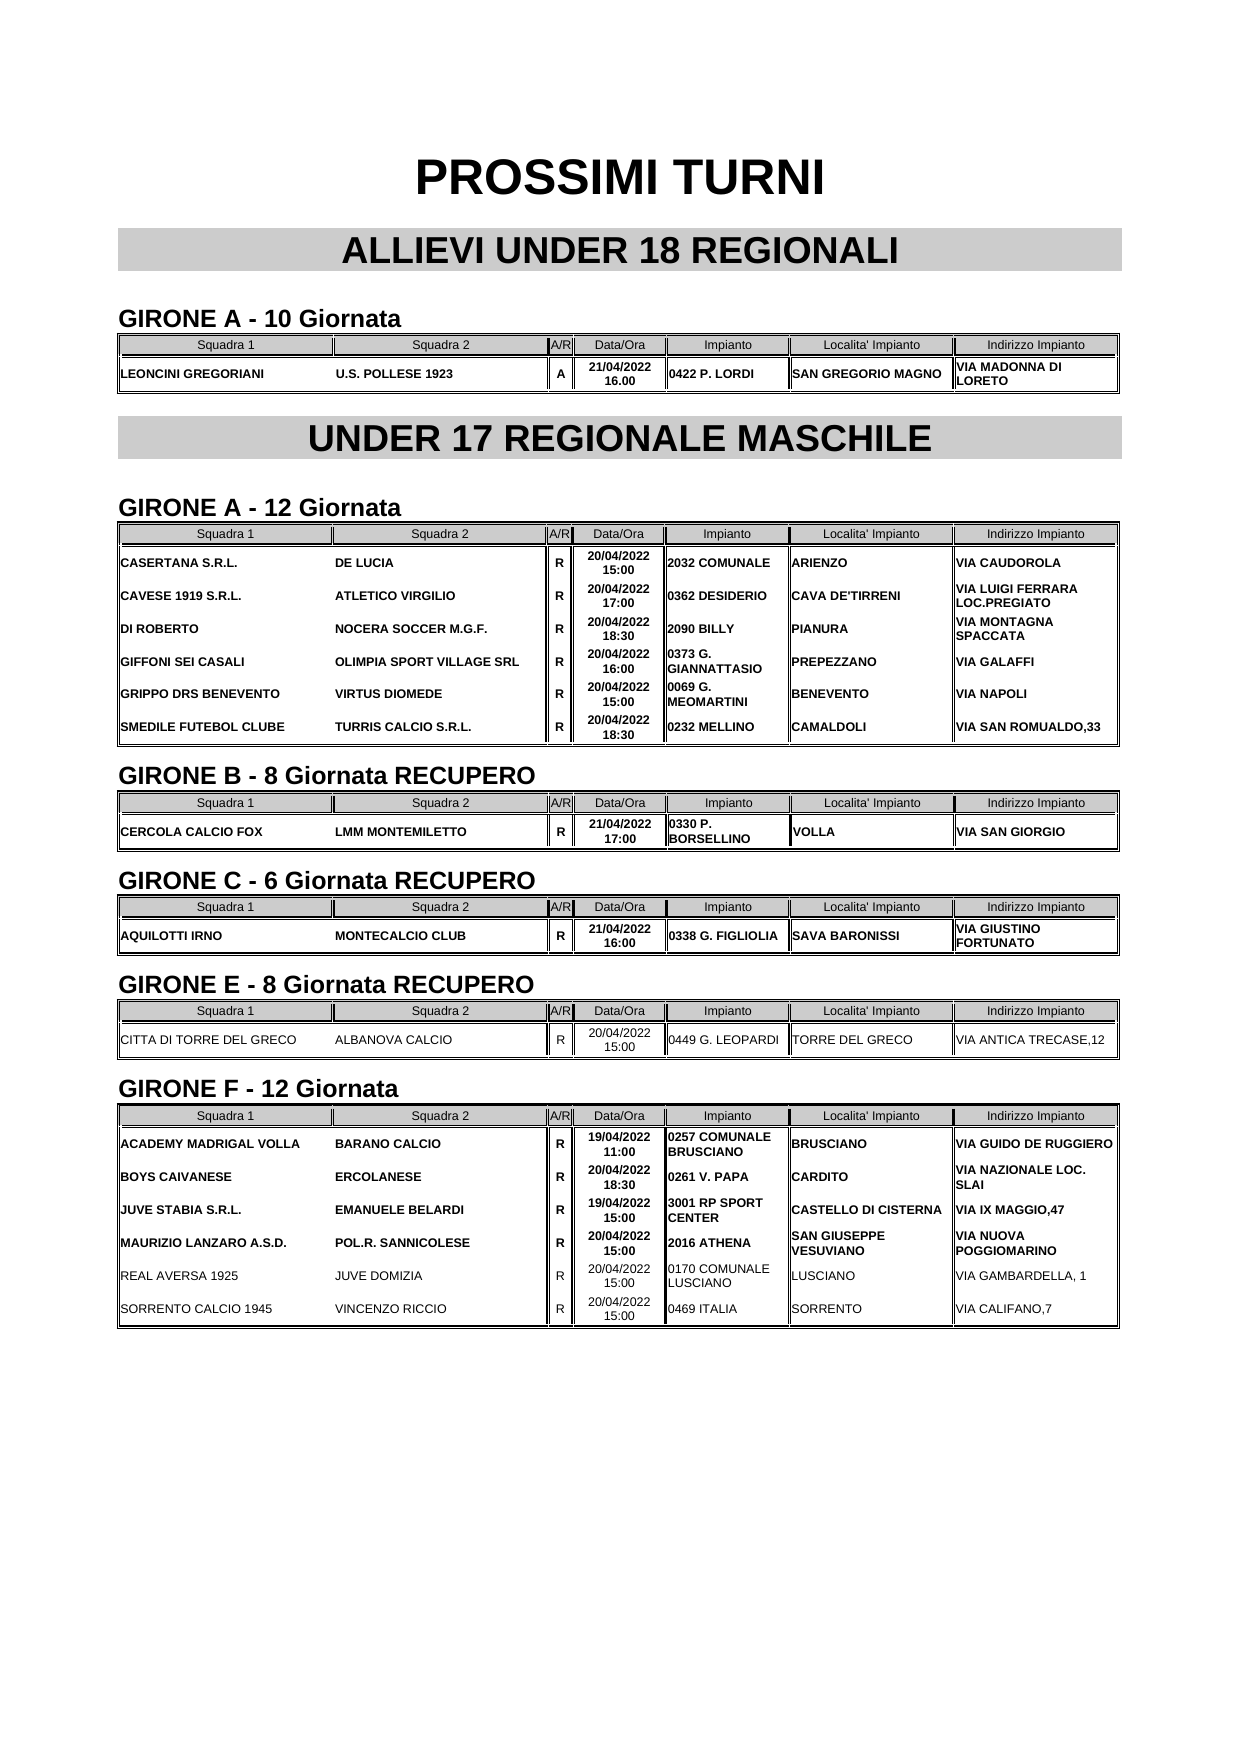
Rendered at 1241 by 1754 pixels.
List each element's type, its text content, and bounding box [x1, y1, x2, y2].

table_header Localita' Impianto [790, 334, 954, 354]
table_cell CAVESE 1919 S.R.L. [120, 579, 333, 612]
table_cell VIA NAPOLI [955, 678, 1117, 711]
table_cell R [550, 1227, 571, 1259]
table_cell CAVA DE'TIRRENI [791, 579, 952, 612]
table_cell SORRENTO CALCIO 1945 [120, 1293, 333, 1325]
table_header A/R [549, 794, 573, 812]
table_cell 0362 DESIDERIO [667, 579, 788, 612]
table_cell VIA GAMBARDELLA, 1 [955, 1260, 1117, 1292]
table_header Impianto [665, 523, 789, 543]
table_cell VINCENZO RICCIO [333, 1293, 548, 1325]
table_cell R [550, 1161, 571, 1194]
table_header Impianto [666, 336, 790, 354]
table_header Impianto [666, 1002, 790, 1020]
table_cell 0469 ITALIA [666, 1293, 789, 1325]
table_cell R [547, 711, 572, 744]
table_header Data/Ora [573, 898, 666, 916]
table_cell VIA CAUDOROLA [955, 543, 1117, 579]
table_cell BARANO CALCIO [333, 1128, 546, 1161]
table_header Squadra 2 [333, 1106, 548, 1125]
table_cell MONTECALCIO CLUB [333, 920, 548, 952]
table_cell 0422 P. LORDI [666, 355, 790, 391]
table_cell LEONCINI GREGORIANI [120, 354, 333, 391]
table_cell JUVE STABIA S.R.L. [120, 1194, 333, 1227]
table_cell VIA GUIDO DE RUGGIERO [953, 1125, 1118, 1161]
table_cell CARDITO [791, 1161, 952, 1194]
table_cell 19/04/2022 11:00 [575, 1128, 664, 1161]
table_cell VIA IX MAGGIO,47 [955, 1194, 1117, 1227]
table_cell SORRENTO [789, 1293, 953, 1325]
table_cell ACADEMY MADRIGAL VOLLA [118, 1125, 333, 1161]
table_cell 3001 RP SPORT CENTER [667, 1194, 788, 1227]
table_cell REAL AVERSA 1925 [120, 1260, 333, 1292]
table_cell LMM MONTEMILETTO [333, 815, 548, 848]
table_cell BENEVENTO [791, 678, 952, 711]
table_cell 0261 V. PAPA [667, 1161, 788, 1194]
table_cell ERCOLANESE [333, 1161, 546, 1194]
table_cell VIA GALAFFI [955, 645, 1117, 678]
table_cell VIA NUOVA POGGIOMARINO [955, 1227, 1117, 1259]
table_header Squadra 1 [120, 896, 333, 916]
table_header Localita' Impianto [790, 898, 954, 916]
table_cell U.S. POLLESE 1923 [334, 358, 548, 391]
table_cell AQUILOTTI IRNO [120, 916, 333, 952]
table_header Squadra 2 [333, 1000, 548, 1020]
table_header Data/Ora [574, 794, 667, 812]
table_header Localita' Impianto [790, 1002, 953, 1020]
table_header Squadra 2 [334, 336, 548, 354]
table_cell A [548, 356, 573, 391]
table_cell 21/04/2022 16.00 [574, 358, 666, 391]
table_cell 21/04/2022 17:00 [574, 815, 667, 848]
table_cell PIANURA [791, 612, 952, 645]
table_header Squadra 1 [120, 525, 333, 543]
table_cell R [549, 678, 570, 711]
table_cell 0257 COMUNALE BRUSCIANO [667, 1128, 788, 1161]
table_cell 0338 G. FIGLIOLIA [666, 918, 790, 952]
table_cell DE LUCIA [333, 547, 545, 579]
text GIRONE A - 10 Giornata [118, 304, 1122, 333]
table_header A/R [547, 523, 572, 543]
table_header Impianto [667, 794, 791, 812]
table_header Localita' Impianto [791, 792, 954, 812]
table_cell 0069 G. MEOMARTINI [667, 678, 788, 711]
table_header Indirizzo Impianto [954, 898, 1117, 916]
table_cell 0170 COMUNALE LUSCIANO [667, 1260, 788, 1292]
table_cell VIA LUIGI FERRARA LOC.PREGIATO [955, 579, 1117, 612]
table_cell NOCERA SOCCER M.G.F. [333, 612, 545, 645]
table_header Indirizzo Impianto [954, 525, 1117, 543]
table_cell BOYS CAIVANESE [120, 1161, 333, 1194]
table_cell POL.R. SANNICOLESE [333, 1227, 546, 1259]
table_cell 20/04/2022 15:00 [574, 547, 663, 579]
table_header A/R [548, 1000, 573, 1020]
table_cell OLIMPIA SPORT VILLAGE SRL [333, 645, 545, 678]
table_cell ALBANOVA CALCIO [333, 1024, 548, 1057]
table_cell SAN GREGORIO MAGNO [790, 358, 954, 391]
table_cell CASTELLO DI CISTERNA [791, 1194, 952, 1227]
table_header Squadra 2 [333, 896, 548, 916]
table_cell MAURIZIO LANZARO A.S.D. [120, 1227, 333, 1259]
table_cell GRIPPO DRS BENEVENTO [120, 678, 333, 711]
table_cell R [549, 815, 573, 848]
table_cell DI ROBERTO [120, 612, 333, 645]
table_cell R [549, 547, 570, 579]
text GIRONE E - 8 Giornata RECUPERO [118, 970, 1122, 999]
table_cell 0232 MELLINO [665, 711, 789, 744]
table_cell VIA NAZIONALE LOC. SLAI [955, 1161, 1117, 1194]
table_cell R [550, 1260, 571, 1292]
table_cell 20/04/2022 15:00 [573, 1024, 666, 1057]
table_header Squadra 1 [120, 792, 333, 812]
table_cell TURRIS CALCIO S.R.L. [333, 711, 547, 744]
table_cell VIA MONTAGNA SPACCATA [955, 612, 1117, 645]
text GIRONE B - 8 Giornata RECUPERO [118, 761, 1122, 790]
table_cell CAMALDOLI [789, 711, 953, 744]
text GIRONE C - 6 Giornata RECUPERO [118, 866, 1122, 894]
table_cell CERCOLA CALCIO FOX [118, 812, 333, 848]
table_cell ATLETICO VIRGILIO [333, 579, 545, 612]
table_cell 0330 P. BORSELLINO [667, 815, 791, 848]
table_cell JUVE DOMIZIA [333, 1260, 546, 1292]
table_header Indirizzo Impianto [953, 1106, 1117, 1125]
table_cell 20/04/2022 18:30 [575, 1161, 664, 1194]
table_header Localita' Impianto [789, 525, 953, 543]
table_cell 20/04/2022 18:30 [574, 612, 663, 645]
table_header Squadra 1 [120, 1106, 333, 1125]
table_cell 20/04/2022 15:00 [574, 678, 663, 711]
table_cell 2016 ATHENA [667, 1227, 788, 1259]
table_cell R [548, 1024, 573, 1057]
text GIRONE A - 12 Giornata [118, 492, 1122, 521]
table_cell R [548, 1293, 573, 1325]
text GIRONE F - 12 Giornata [118, 1074, 1122, 1103]
table_cell R [549, 612, 570, 645]
table_cell CITTA DI TORRE DEL GRECO [120, 1020, 333, 1057]
table_cell VIA MADONNA DI LORETO [954, 354, 1117, 391]
table_cell 0449 G. LEOPARDI [666, 1024, 790, 1057]
table_cell VIA GIUSTINO FORTUNATO [954, 916, 1117, 952]
table_cell CASERTANA S.R.L. [120, 543, 333, 579]
table_cell 20/04/2022 15:00 [573, 1293, 666, 1325]
table_cell 2090 BILLY [667, 612, 788, 645]
table_cell 2032 COMUNALE [667, 547, 788, 579]
table_header A/R [548, 898, 573, 916]
table_cell R [549, 579, 570, 612]
table_cell 20/04/2022 16:00 [574, 645, 663, 678]
table_header Indirizzo Impianto [954, 794, 1117, 812]
table_header Localita' Impianto [789, 1106, 953, 1125]
table_cell 19/04/2022 15:00 [575, 1194, 664, 1227]
table_header A/R [548, 336, 573, 354]
table_cell ARIENZO [791, 547, 952, 579]
table_header Indirizzo Impianto [954, 1002, 1117, 1020]
table_header Data/Ora [574, 336, 666, 354]
table_cell VIRTUS DIOMEDE [333, 678, 545, 711]
table_cell VOLLA [791, 815, 954, 848]
table_cell EMANUELE BELARDI [333, 1194, 546, 1227]
table_cell VIA CALIFANO,7 [953, 1293, 1117, 1325]
table_header Indirizzo Impianto [954, 336, 1117, 354]
table_cell 20/04/2022 18:30 [572, 711, 665, 744]
table_header A/R [548, 1106, 573, 1125]
table_header Squadra 1 [120, 336, 333, 354]
table_header Squadra 1 [118, 1000, 333, 1020]
table_cell R [550, 1194, 571, 1227]
table_cell LUSCIANO [791, 1260, 952, 1292]
table_cell SAN GIUSEPPE VESUVIANO [791, 1227, 952, 1259]
table_cell 20/04/2022 17:00 [574, 579, 663, 612]
table_header Data/Ora [572, 523, 665, 543]
table_cell 20/04/2022 15:00 [575, 1227, 664, 1259]
table_cell R [550, 1128, 571, 1161]
table_cell SMEDILE FUTEBOL CLUBE [120, 711, 333, 744]
table_header Data/Ora [573, 1106, 666, 1125]
table_cell VIA SAN ROMUALDO,33 [954, 711, 1117, 744]
table_header Squadra 2 [333, 525, 547, 543]
table_cell 21/04/2022 16:00 [573, 918, 666, 952]
text UNDER 17 REGIONALE MASCHILE [118, 416, 1122, 459]
table_cell R [548, 920, 573, 952]
text ALLIEVI UNDER 18 REGIONALI [118, 228, 1122, 271]
table_cell GIFFONI SEI CASALI [120, 645, 333, 678]
table_cell 0373 G. GIANNATTASIO [667, 645, 788, 678]
table_cell TORRE DEL GRECO [790, 1024, 953, 1057]
table_cell VIA ANTICA TRECASE,12 [954, 1020, 1117, 1057]
table_header Impianto [666, 1105, 789, 1125]
table_cell SAVA BARONISSI [790, 920, 954, 952]
table_header Impianto [666, 898, 790, 916]
table_header Data/Ora [573, 1000, 666, 1020]
table_cell VIA SAN GIORGIO [954, 812, 1118, 848]
text PROSSIMI TURNI [118, 148, 1122, 205]
table_cell R [549, 645, 570, 678]
table_cell 20/04/2022 15:00 [575, 1260, 664, 1292]
table_header Squadra 2 [333, 794, 548, 812]
table_cell PREPEZZANO [791, 645, 952, 678]
table_cell BRUSCIANO [791, 1128, 952, 1161]
